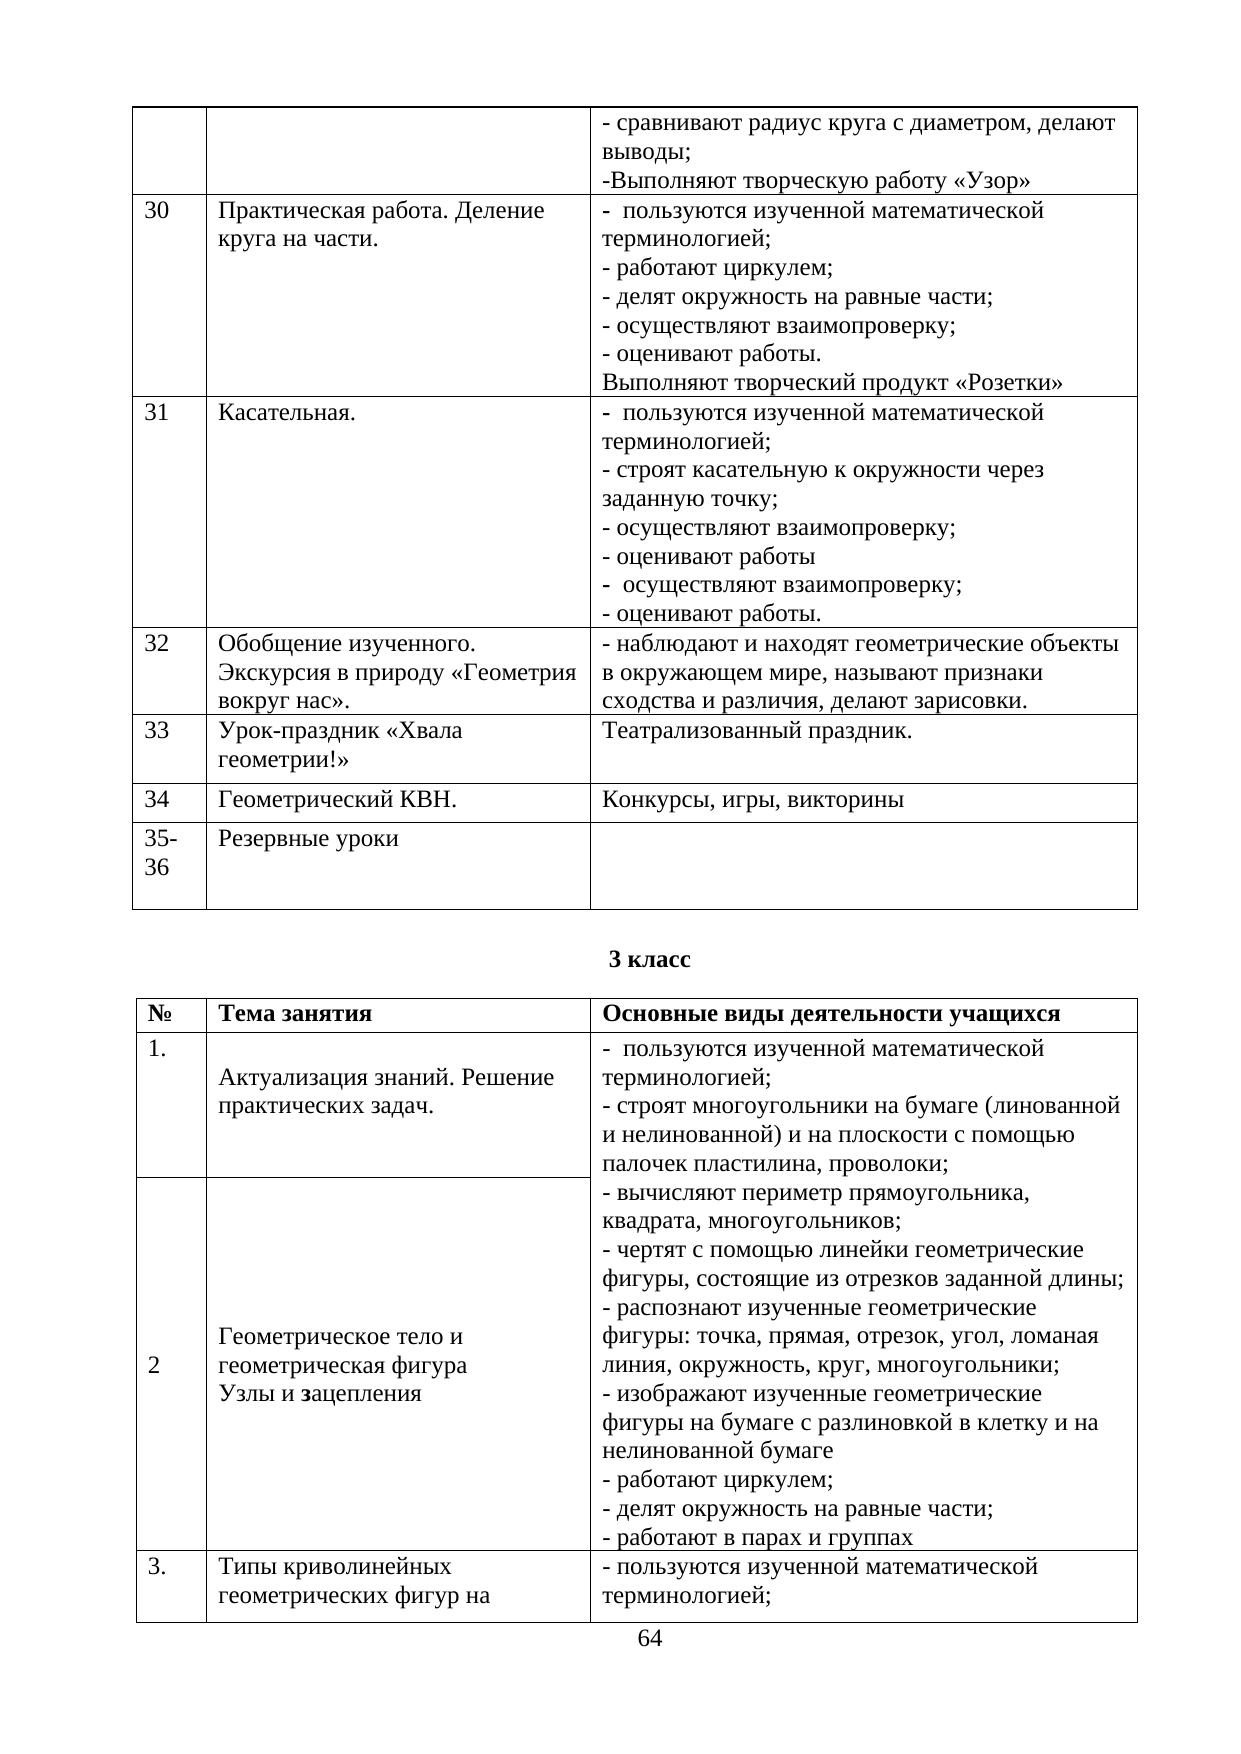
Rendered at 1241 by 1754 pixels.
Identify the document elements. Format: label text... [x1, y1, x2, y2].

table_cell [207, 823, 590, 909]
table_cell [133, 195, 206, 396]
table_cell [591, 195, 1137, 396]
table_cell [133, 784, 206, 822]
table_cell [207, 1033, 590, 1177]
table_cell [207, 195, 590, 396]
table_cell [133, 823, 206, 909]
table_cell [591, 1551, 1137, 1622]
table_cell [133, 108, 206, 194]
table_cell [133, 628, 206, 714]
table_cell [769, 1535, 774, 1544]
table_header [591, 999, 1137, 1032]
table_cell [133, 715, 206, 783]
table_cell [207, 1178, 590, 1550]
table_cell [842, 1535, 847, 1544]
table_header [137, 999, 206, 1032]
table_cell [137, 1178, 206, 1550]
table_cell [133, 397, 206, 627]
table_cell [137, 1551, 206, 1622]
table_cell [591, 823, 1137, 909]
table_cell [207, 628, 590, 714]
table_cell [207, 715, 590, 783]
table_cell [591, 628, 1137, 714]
text 3 класс [148, 944, 1152, 972]
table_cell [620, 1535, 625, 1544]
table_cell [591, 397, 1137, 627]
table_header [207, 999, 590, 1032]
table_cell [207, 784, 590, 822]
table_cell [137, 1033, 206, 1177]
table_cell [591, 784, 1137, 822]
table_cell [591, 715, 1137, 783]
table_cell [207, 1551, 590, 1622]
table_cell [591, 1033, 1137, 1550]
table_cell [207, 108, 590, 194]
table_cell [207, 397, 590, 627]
